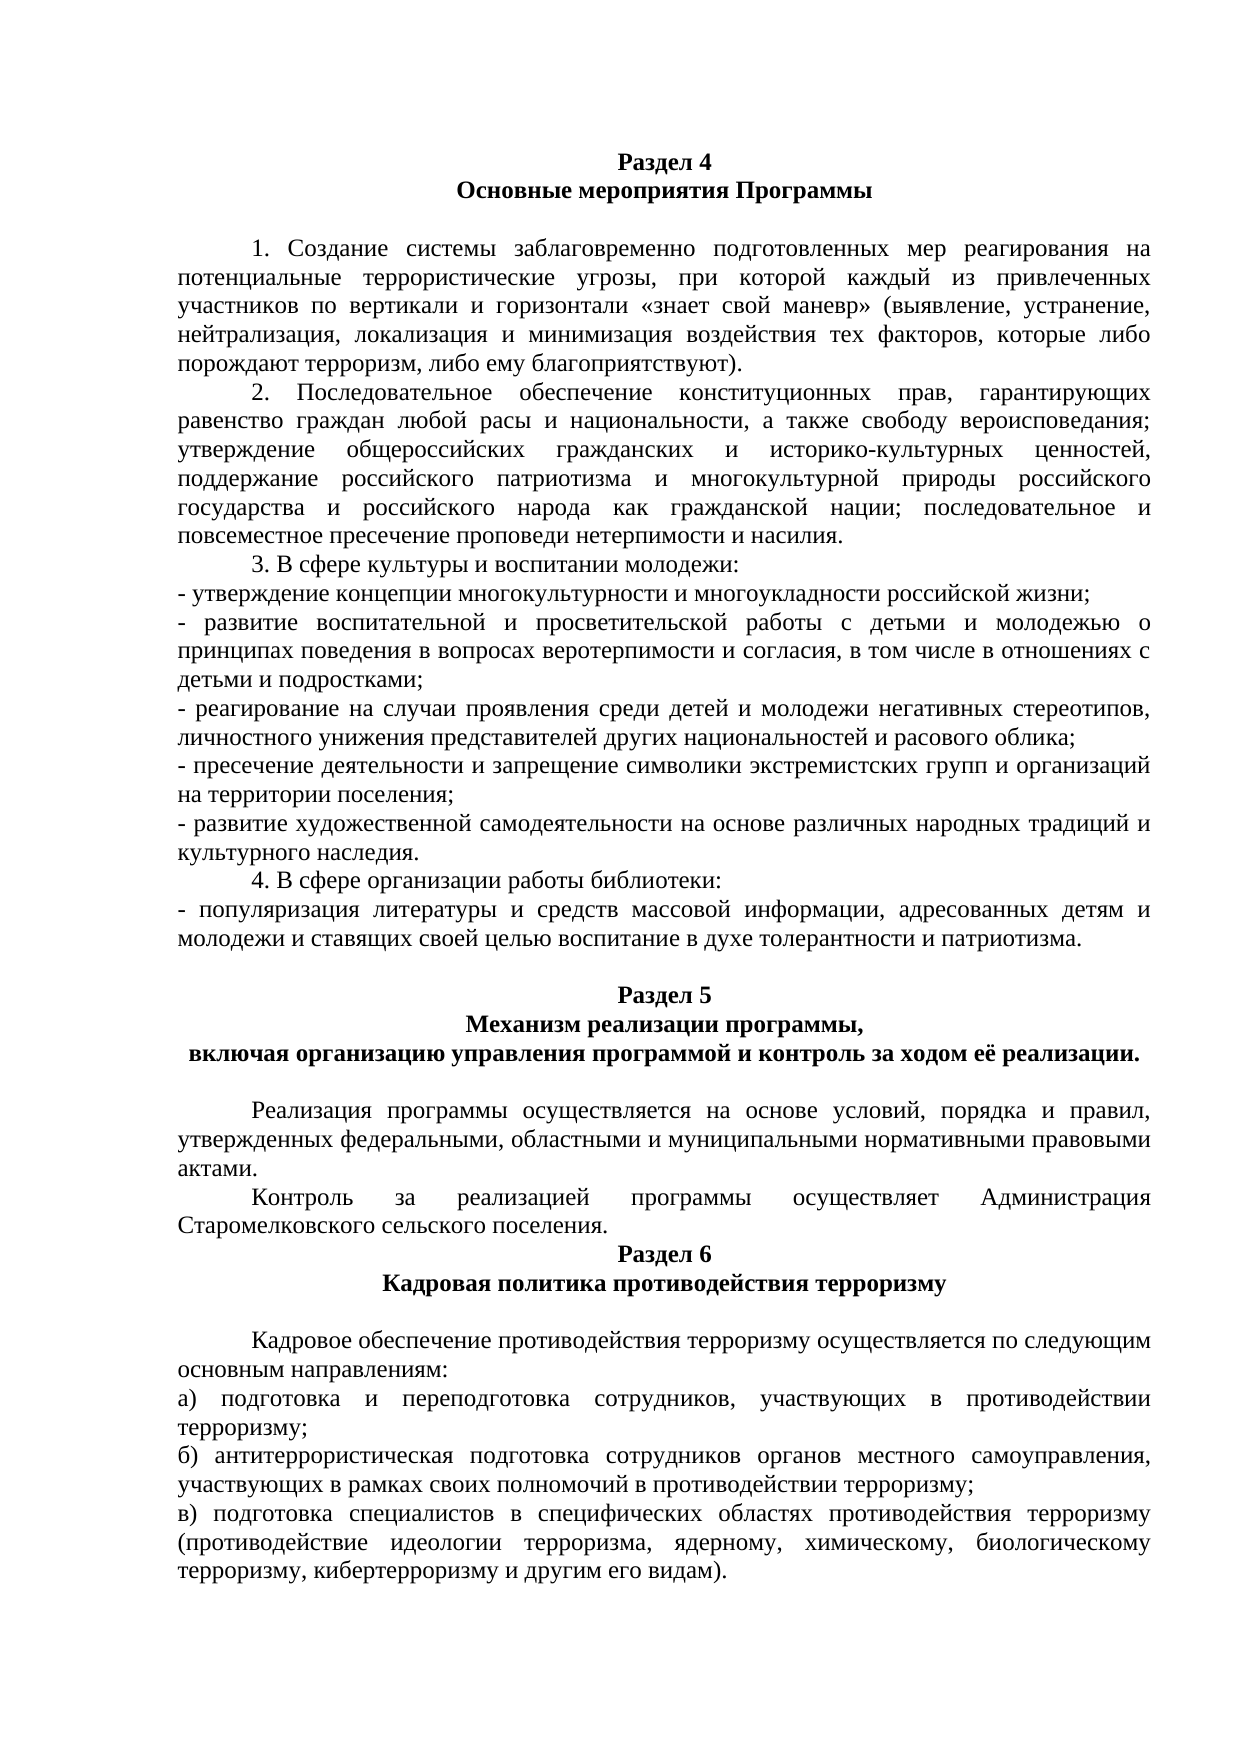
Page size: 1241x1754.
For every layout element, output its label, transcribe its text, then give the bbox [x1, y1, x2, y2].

text - развитие воспитательной и просветительской работы с детьми и молодежью о принципах поведения в вопросах веротерпимости и согласия, в том числе в отношениях с детьми и подростками; [177, 607, 1152, 693]
text 1. Создание системы заблаговременно подготовленных мер реагирования на потенциальные террористические угрозы, при которой каждый из привлеченных участников по вертикали и горизонтали «знает свой маневр» (выявление, устранение, нейтрализация, локализация и минимизация воздействия тех факторов, которые либо порождают терроризм, либо ему благоприятствуют). [177, 233, 1152, 377]
text Кадровая политика противодействия терроризму [177, 1268, 1152, 1297]
text Раздел 4 [177, 147, 1152, 176]
text - популяризация литературы и средств массовой информации, адресованных детям и молодежи и ставящих своей целью воспитание в духе толерантности и патриотизма. [177, 894, 1152, 952]
text б) антитеррористическая подготовка сотрудников органов местного самоуправления, участвующих в рамках своих полномочий в противодействии терроризму; [177, 1441, 1152, 1498]
text а) подготовка и переподготовка сотрудников, участвующих в противодействии терроризму; [177, 1383, 1152, 1441]
text - утверждение концепции многокультурности и многоукладности российской жизни; [177, 578, 1152, 607]
text Кадровое обеспечение противодействия терроризму осуществляется по следующим основным направлениям: [177, 1326, 1152, 1383]
text - пресечение деятельности и запрещение символики экстремистских групп и организаций на территории поселения; [177, 751, 1152, 808]
text Раздел 5 [177, 981, 1152, 1009]
text Основные мероприятия Программы [177, 176, 1152, 204]
text в) подготовка специалистов в специфических областях противодействия терроризму (противодействие идеологии терроризма, ядерному, химическому, биологическому терроризму, кибертерроризму и другим его видам). [177, 1498, 1152, 1584]
text Контроль за реализацией программы осуществляет Администрация Старомелковского сельского поселения. [177, 1182, 1152, 1239]
text Реализация программы осуществляется на основе условий, порядка и правил, утвержденных федеральными, областными и муниципальными нормативными правовыми актами. [177, 1096, 1152, 1182]
text 2. Последовательное обеспечение конституционных прав, гарантирующих равенство граждан любой расы и национальности, а также свободу вероисповедания; утверждение общероссийских гражданских и историко-культурных ценностей, поддержание российского патриотизма и многокультурной природы российского государства и российского народа как гражданской нации; последовательное и повсеместное пресечение проповеди нетерпимости и насилия. [177, 377, 1152, 549]
text включая организацию управления программой и контроль за ходом её реализации. [177, 1038, 1152, 1067]
text Механизм реализации программы, [177, 1009, 1152, 1038]
text 4. В сфере организации работы библиотеки: [177, 866, 1152, 894]
text Раздел 6 [177, 1239, 1152, 1268]
text - развитие художественной самодеятельности на основе различных народных традиций и культурного наследия. [177, 808, 1152, 866]
text 3. В сфере культуры и воспитании молодежи: [177, 549, 1152, 578]
text - реагирование на случаи проявления среди детей и молодежи негативных стереотипов, личностного унижения представителей других национальностей и расового облика; [177, 693, 1152, 751]
